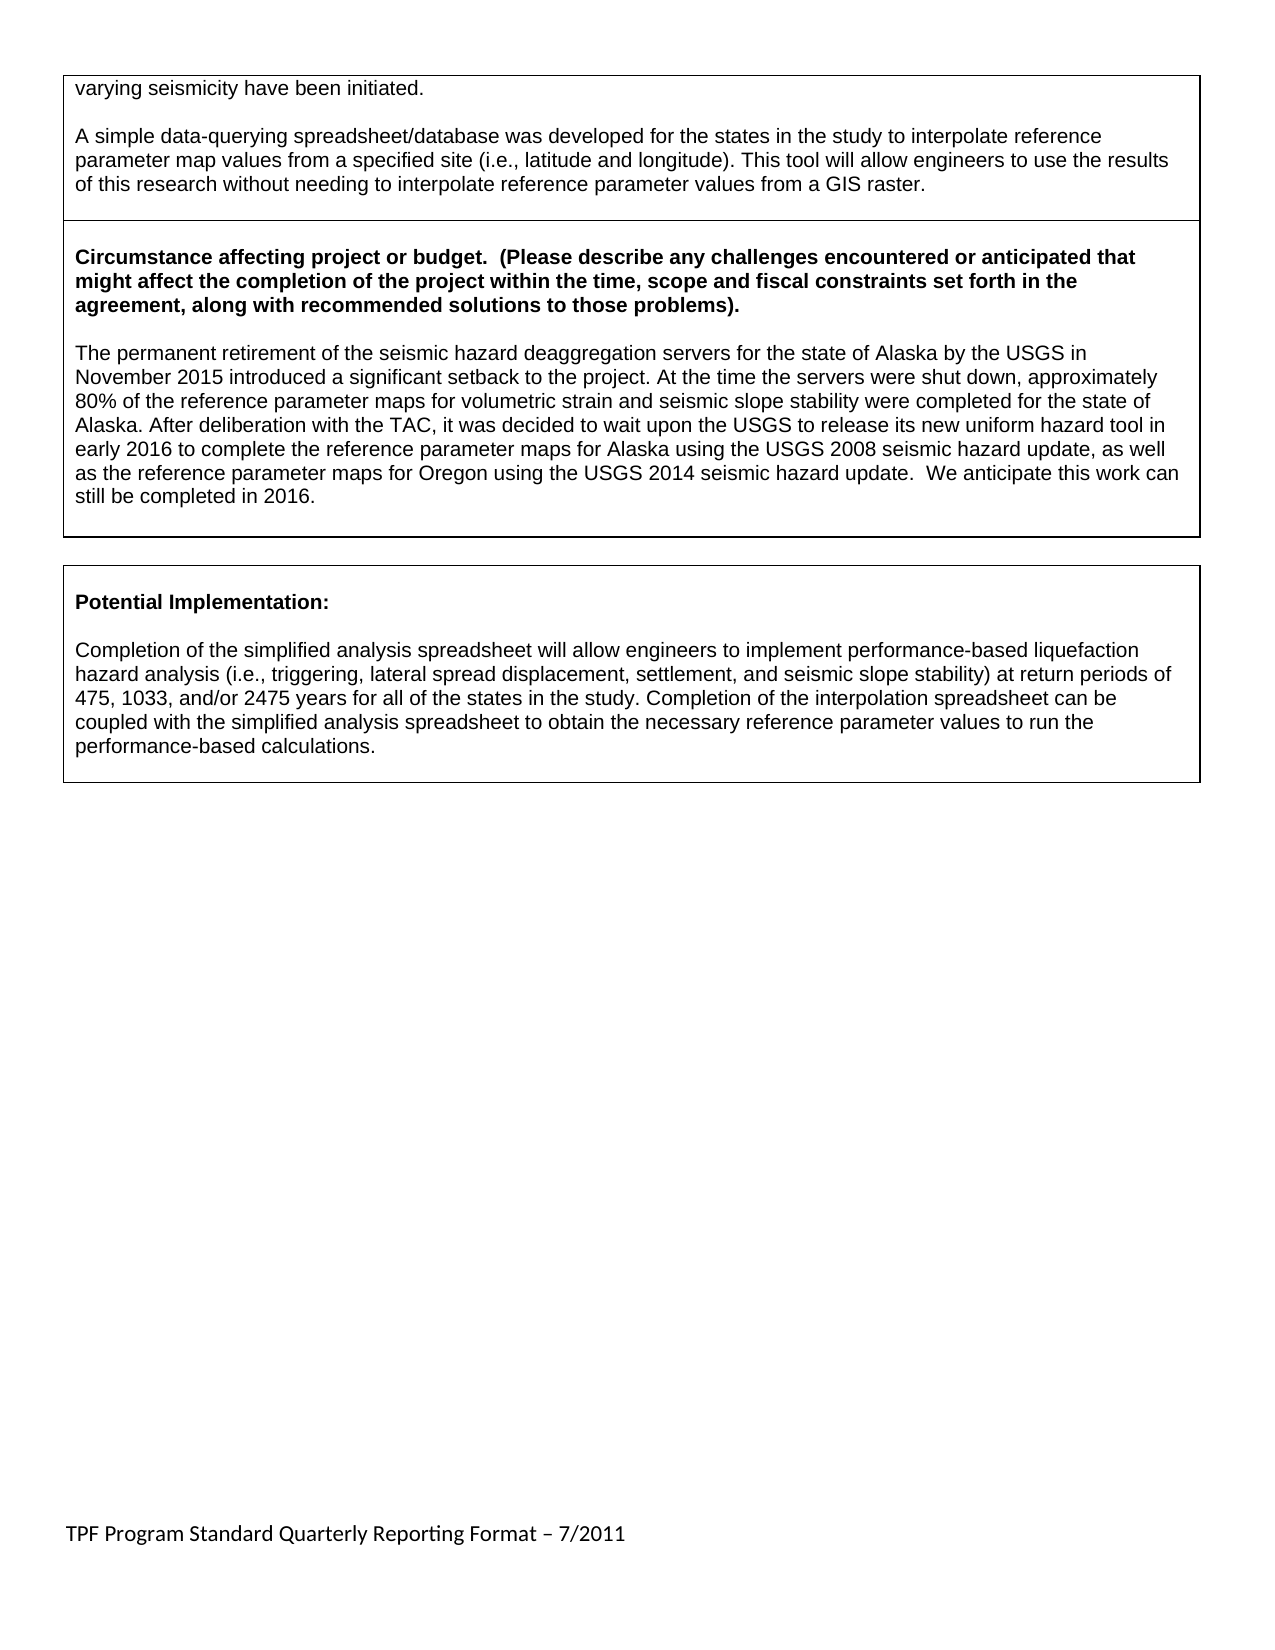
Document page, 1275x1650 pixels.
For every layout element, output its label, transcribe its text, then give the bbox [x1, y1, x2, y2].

table_header Potential Implementation: Completion of the simplified analysis spreadsheet will allow engineers to implement performance-based liquefaction hazard analysis (i.e., triggering, lateral spread displacement, settlement, and seismic slope stability) at return periods of 475, 1033, and/or 2475 years for all of the states in the study. Completion of the interpolation spreadsheet can be coupled with the simplified analysis spreadsheet to obtain the necessary reference parameter values to run the performance-based calculations. [64, 566, 1199, 782]
table_cell Circumstance affecting project or budget. (Please describe any challenges encountered or anticipated that might affect the completion of the project within the time, scope and fiscal constraints set forth in the agreement, along with recommended solutions to those problems). The permanent retirement of the seismic hazard deaggregation servers for the state of Alaska by the USGS in November 2015 introduced a significant setback to the project. At the time the servers were shut down, approximately 80% of the reference parameter maps for volumetric strain and seismic slope stability were completed for the state of Alaska. After deliberation with the TAC, it was decided to wait upon the USGS to release its new uniform hazard tool in early 2016 to complete the reference parameter maps for Alaska using the USGS 2008 seismic hazard update, as well as the reference parameter maps for Oregon using the USGS 2014 seismic hazard update. We anticipate this work can still be completed in 2016. [64, 221, 1199, 536]
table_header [64, 76, 1199, 220]
